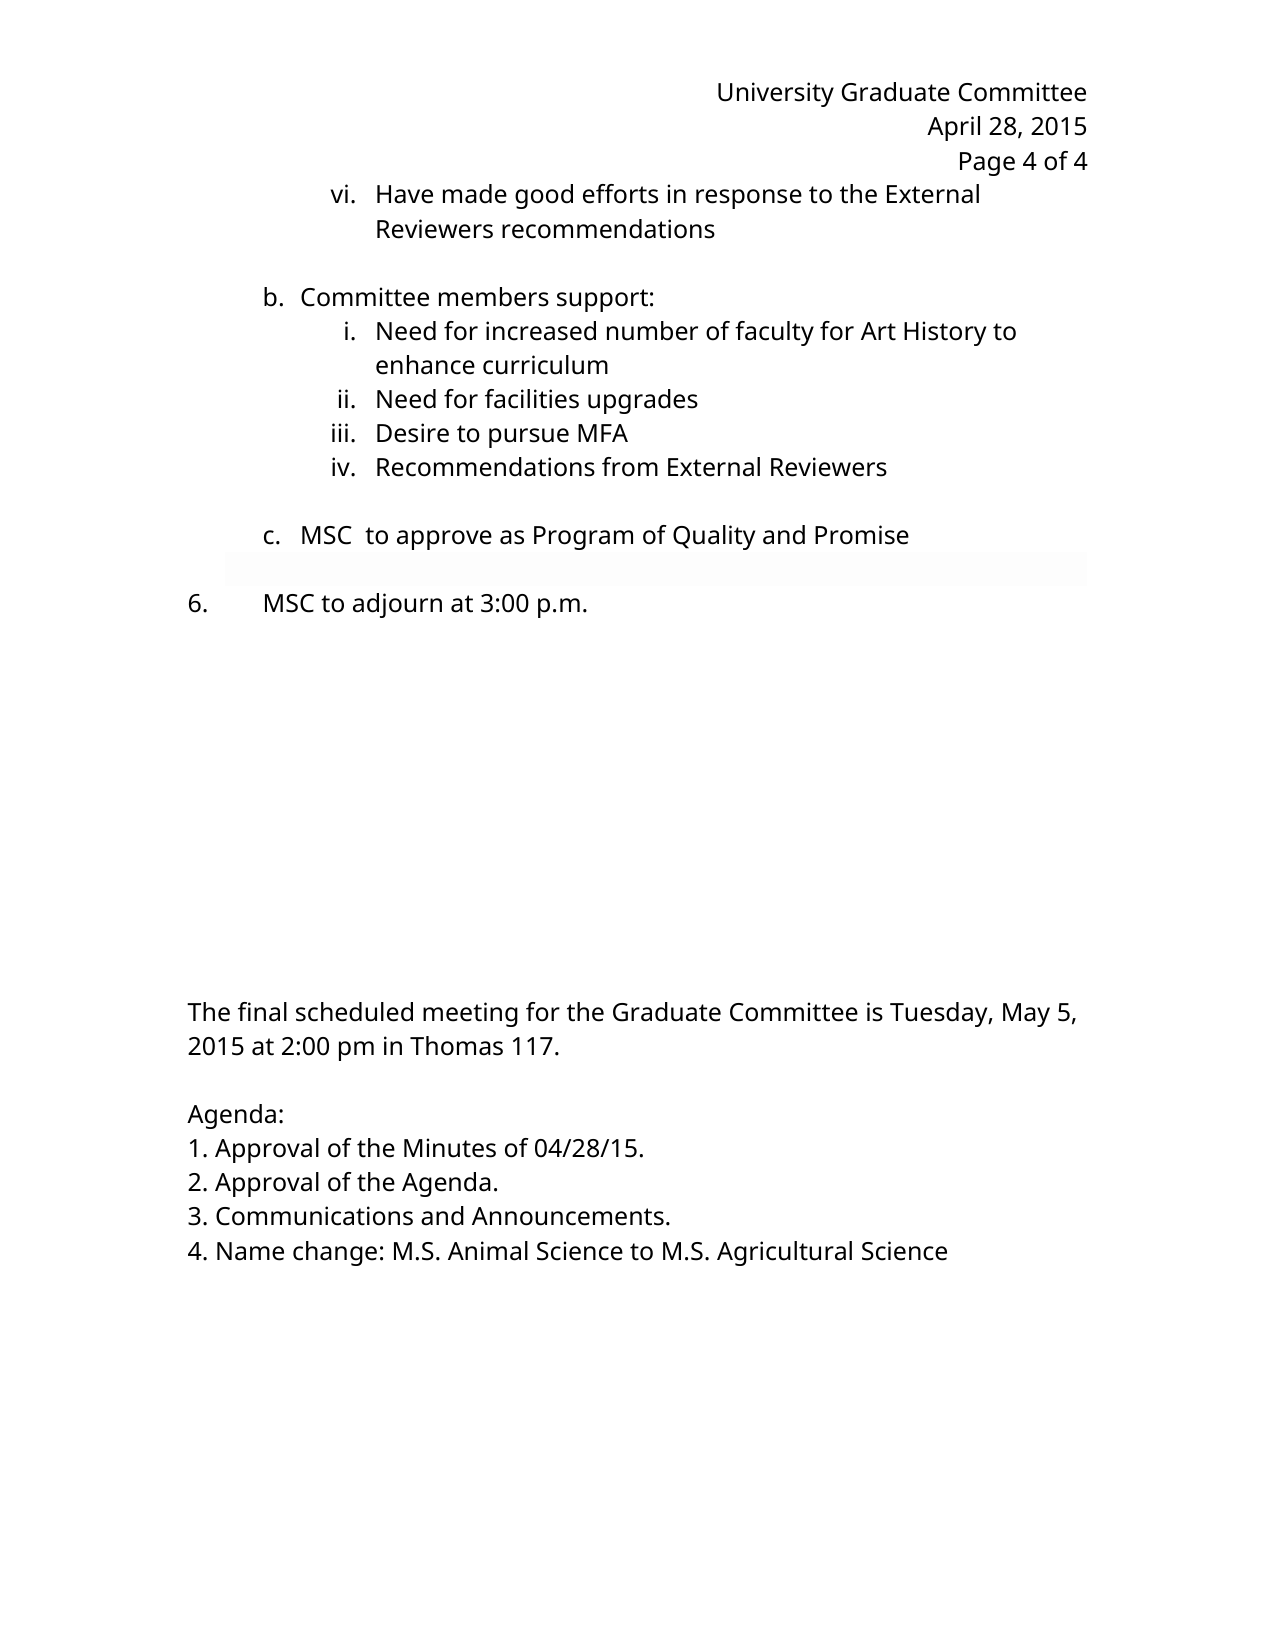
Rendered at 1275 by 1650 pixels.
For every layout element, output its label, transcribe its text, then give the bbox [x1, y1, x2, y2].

list MSC to adjourn at 3:00 p.m. [187, 586, 1087, 620]
text 2. Approval of the Agenda. [187, 1165, 1087, 1199]
text 3. Communications and Announcements. [187, 1199, 1087, 1233]
text Agenda: [187, 1097, 1087, 1131]
list Committee members support: [262, 279, 1087, 313]
list Have made good efforts in response to the External Reviewers recommendations [356, 177, 1087, 245]
list Desire to pursue MFA [356, 416, 1087, 450]
text The final scheduled meeting for the Graduate Committee is Tuesday, May 5, 2015 at 2:00 pm in Thomas 117. [187, 995, 1087, 1063]
text 4. Name change: M.S. Animal Science to M.S. Agricultural Science [187, 1233, 1087, 1267]
list Need for facilities upgrades [356, 382, 1087, 416]
list MSC to approve as Program of Quality and Promise [262, 518, 1087, 552]
text 1. Approval of the Minutes of 04/28/15. [187, 1131, 1087, 1165]
list Recommendations from External Reviewers [356, 450, 1087, 484]
list Need for increased number of faculty for Art History to enhance curriculum [356, 313, 1087, 382]
